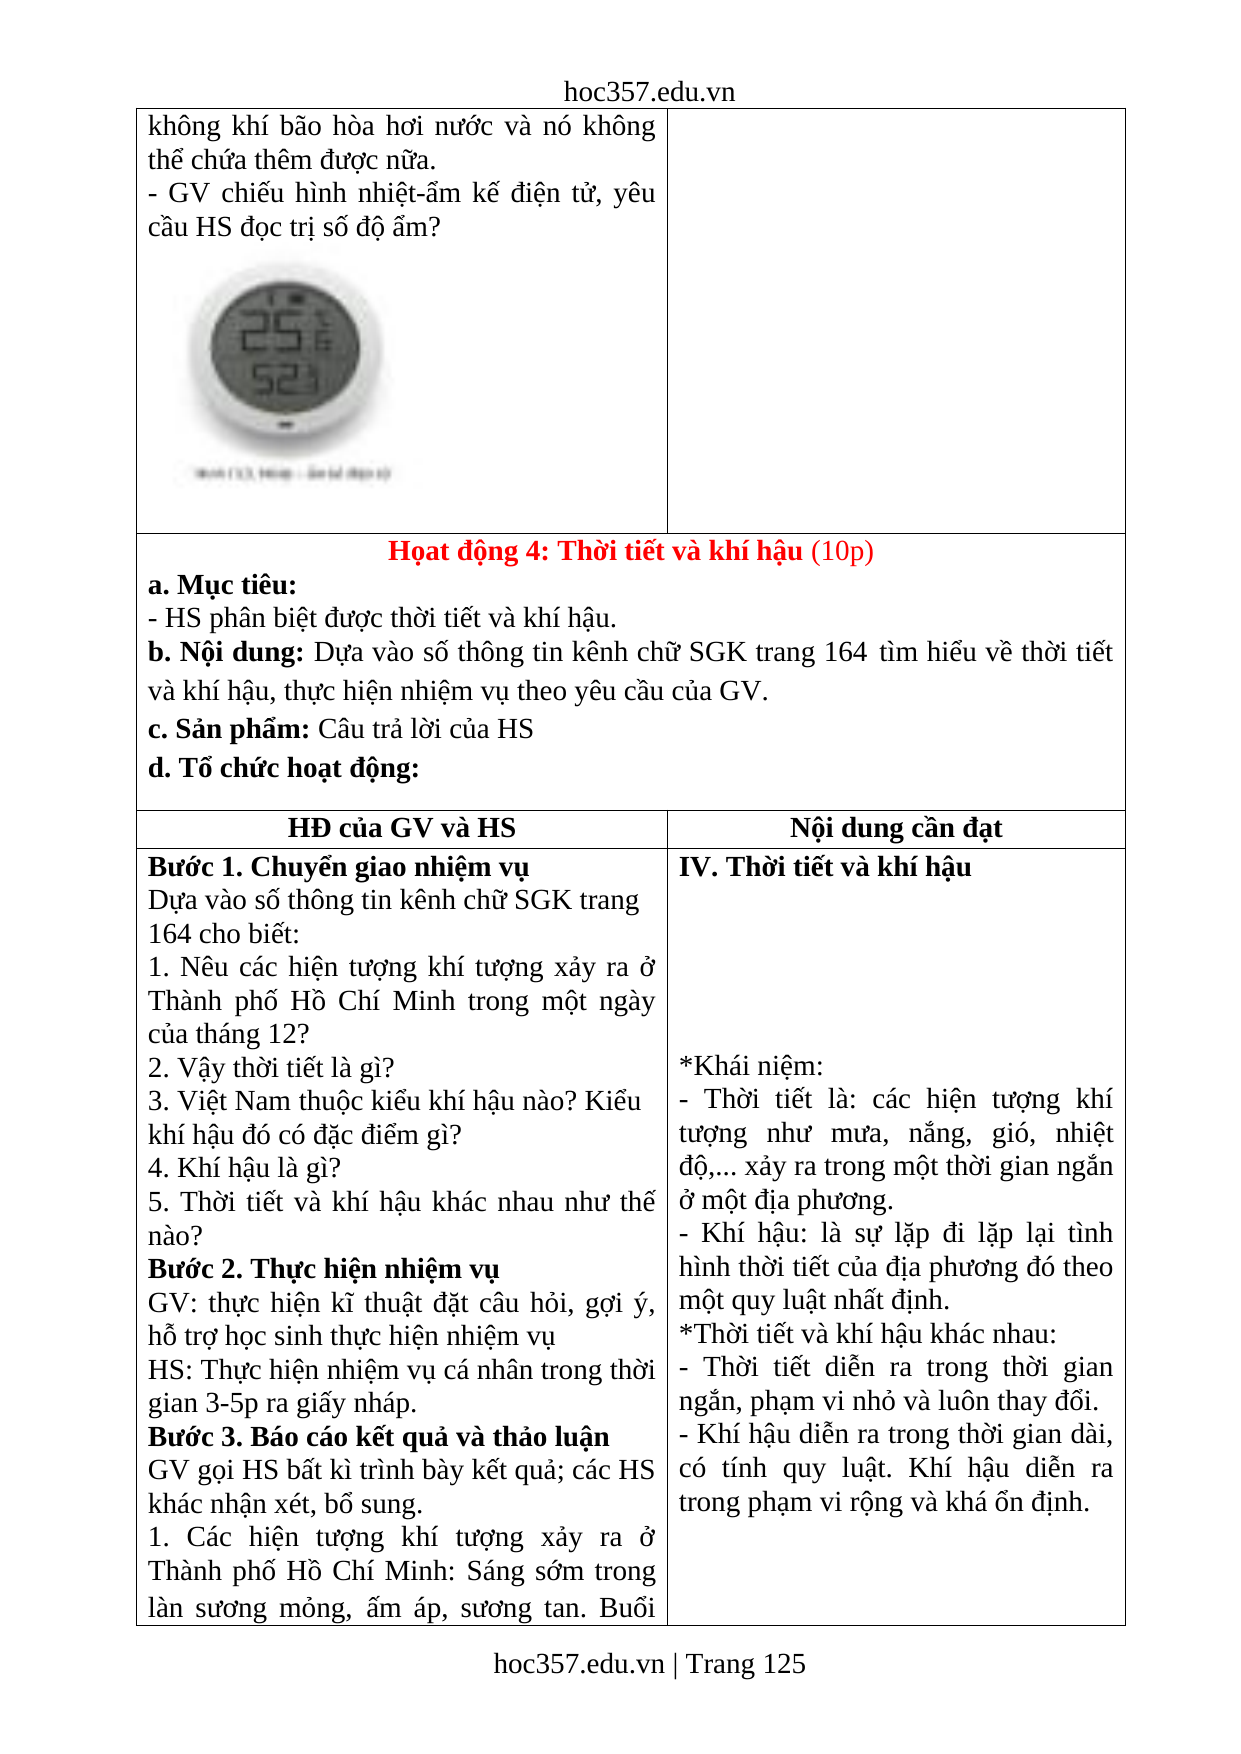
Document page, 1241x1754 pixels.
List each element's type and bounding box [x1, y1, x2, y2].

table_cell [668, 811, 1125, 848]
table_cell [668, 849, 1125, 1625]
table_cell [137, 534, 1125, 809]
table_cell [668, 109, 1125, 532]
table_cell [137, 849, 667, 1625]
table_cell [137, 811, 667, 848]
picture [147, 242, 423, 499]
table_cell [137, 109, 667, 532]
